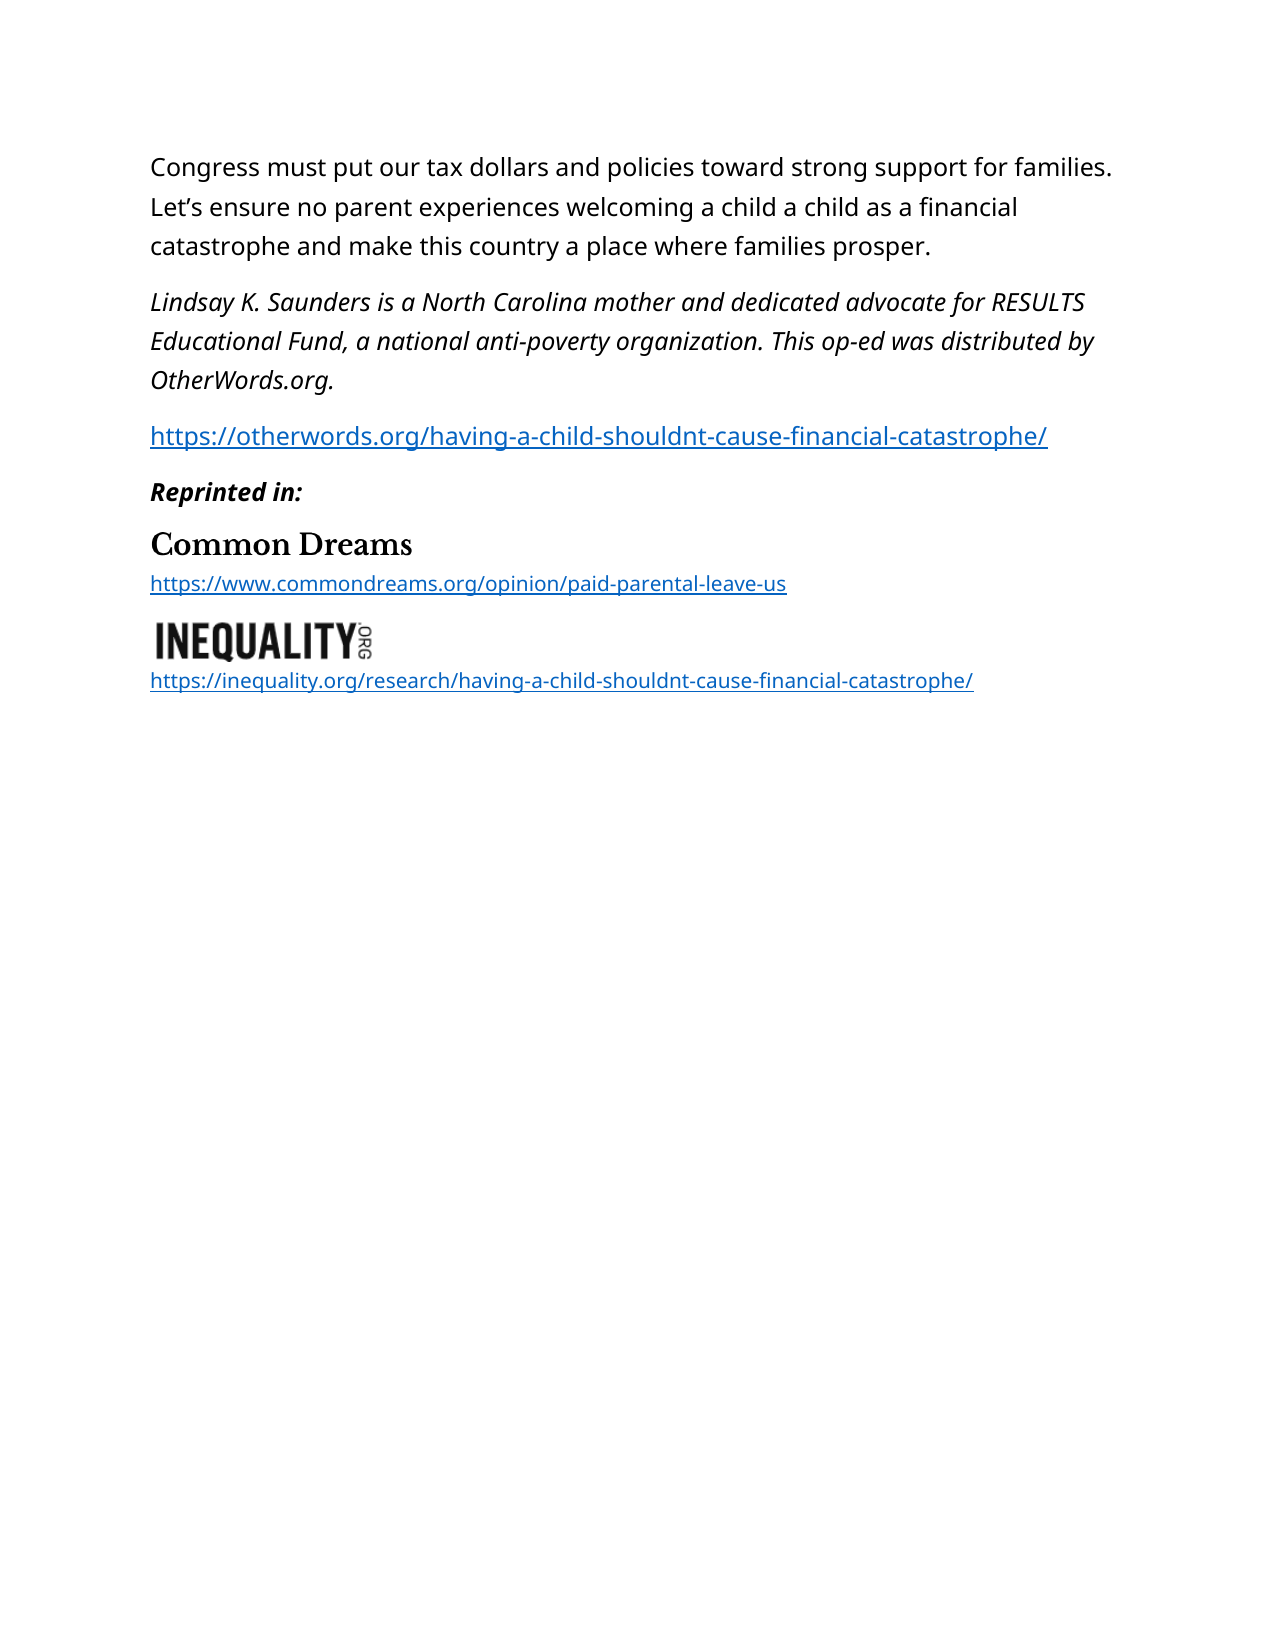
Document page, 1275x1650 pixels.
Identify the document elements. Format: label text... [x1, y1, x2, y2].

text Lindsay K. Saunders is a North Carolina mother and dedicated advocate for RESULTS Educational Fund, a national anti-poverty organization. This op-ed was distributed by OtherWords.org. [150, 284, 1155, 397]
text Reprinted in: [150, 474, 1155, 508]
text https://otherwords.org/having-a-child-shouldnt-cause-financial-catastrophe/ [150, 418, 1155, 452]
text Congress must put our tax dollars and policies toward strong support for families. Let’s ensure no parent experiences welcoming a child a child as a financial catastrophe and make this country a place where families prosper. [150, 150, 1155, 262]
picture [150, 530, 413, 557]
picture [150, 618, 375, 662]
text https://www.commondreams.org/opinion/paid-parental-leave-us [150, 569, 1155, 598]
text https://inequality.org/research/having-a-child-shouldnt-cause-financial-catastrophe/ [150, 666, 1155, 695]
